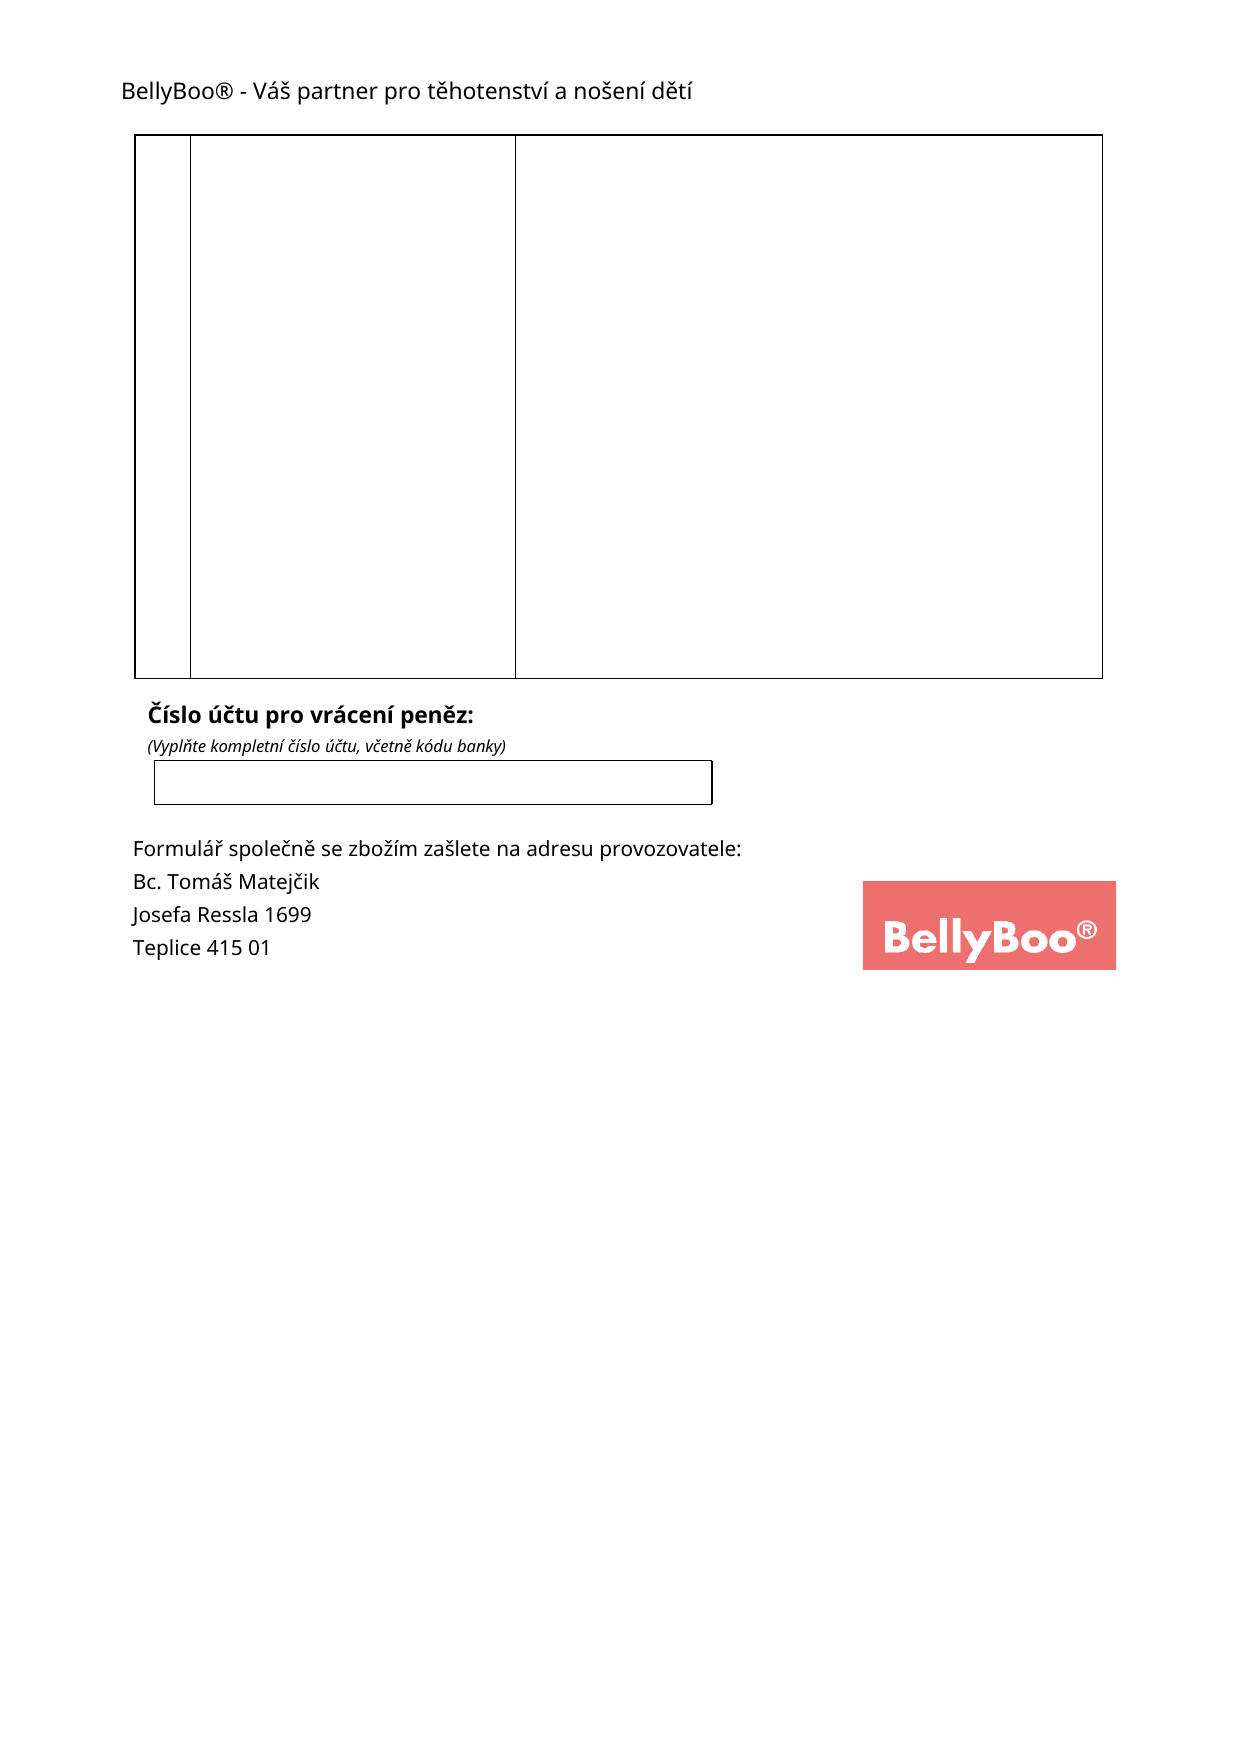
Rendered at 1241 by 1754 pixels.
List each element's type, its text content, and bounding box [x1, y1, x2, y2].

text Josefa Ressla 1699 [133, 900, 862, 929]
text Bc. Tomáš Matejčik [133, 867, 1115, 896]
table_cell [516, 136, 1102, 678]
text Formulář společně se zbožím zašlete na adresu provozovatele: [133, 834, 1115, 863]
picture [862, 881, 1117, 970]
text Teplice 415 01 [133, 933, 862, 961]
table_cell [191, 136, 515, 678]
text (Vyplňte kompletní číslo účtu, včetně kódu banky) [147, 735, 1115, 758]
table_cell [136, 136, 190, 678]
text Číslo účtu pro vrácení peněz: [147, 699, 1115, 730]
